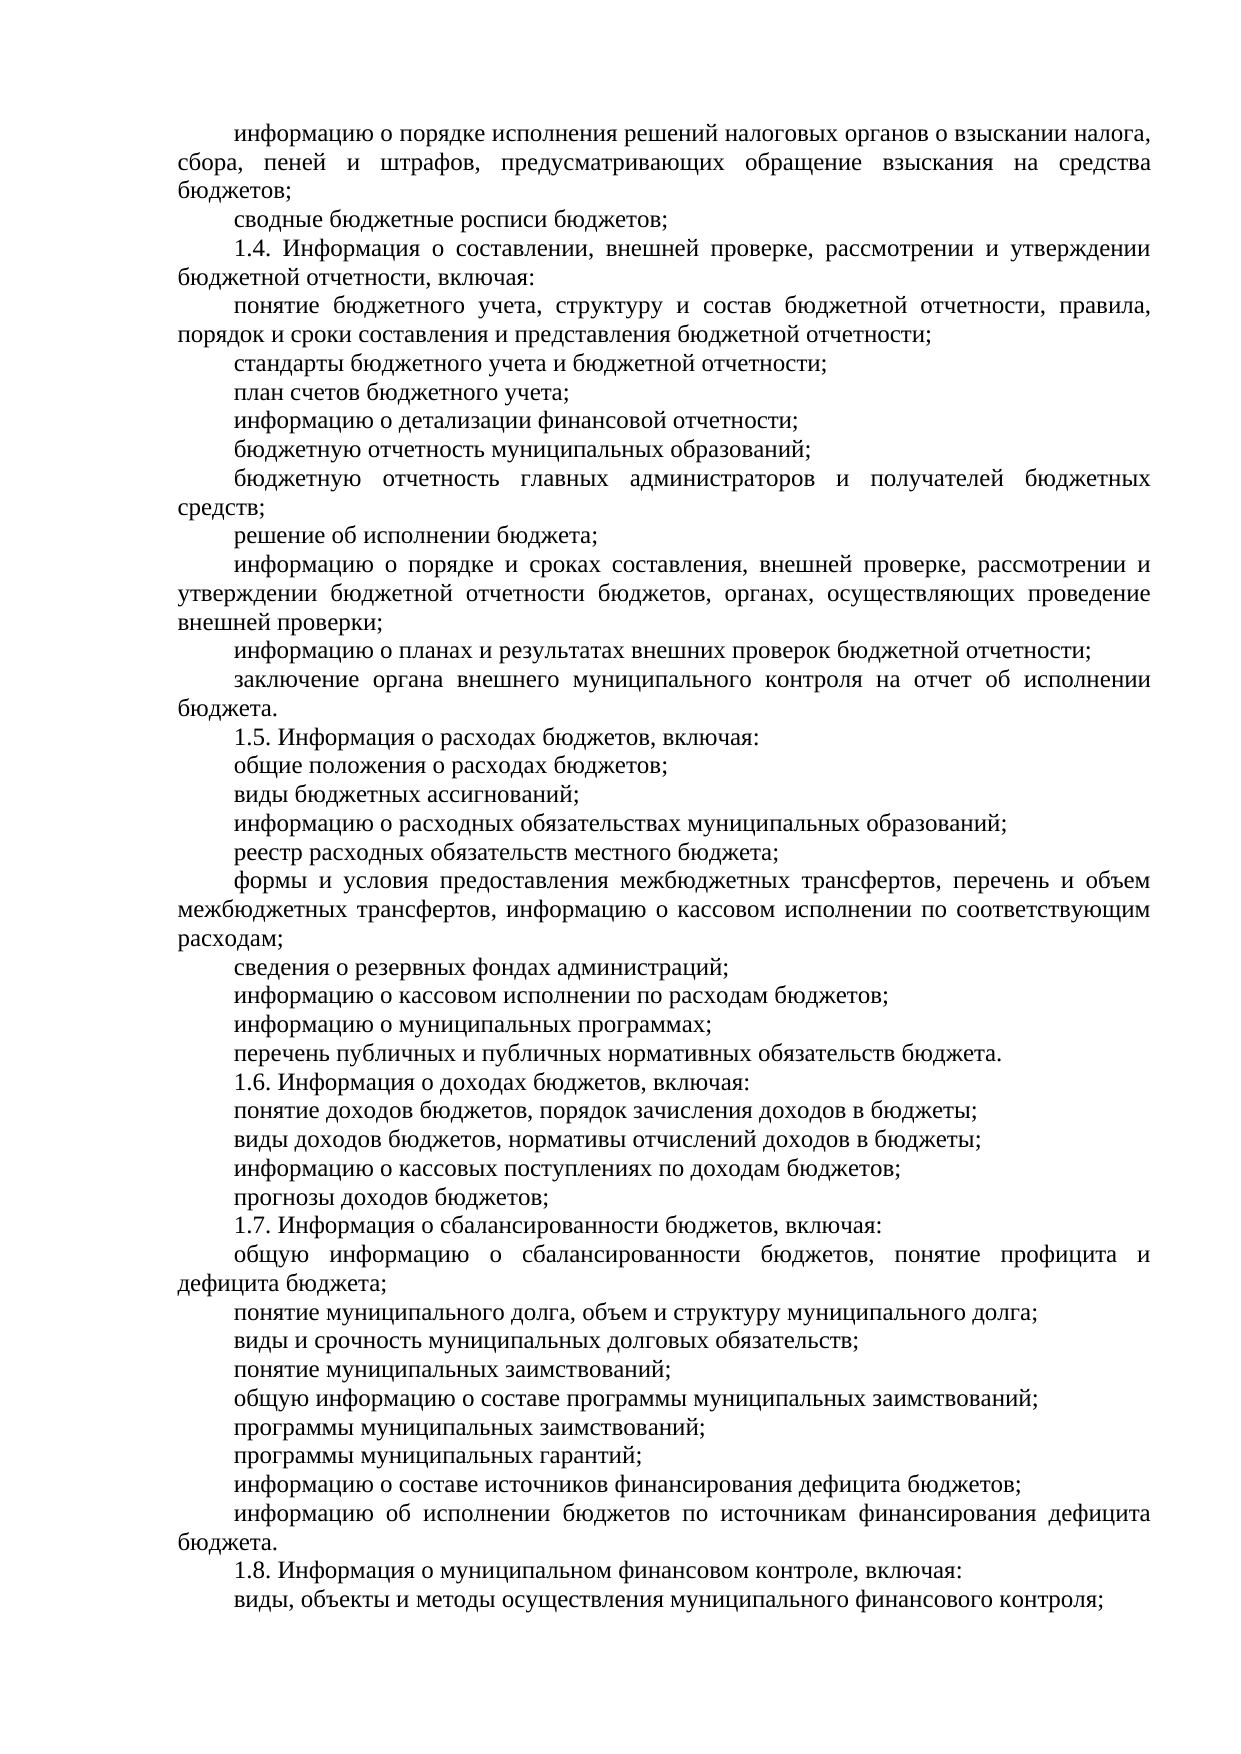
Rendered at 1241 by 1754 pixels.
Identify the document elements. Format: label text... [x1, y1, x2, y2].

text общую информацию о составе программы муниципальных заимствований; [177, 1383, 1152, 1412]
text виды доходов бюджетов, нормативы отчислений доходов в бюджеты; [177, 1124, 1152, 1153]
text информацию о порядке исполнения решений налоговых органов о взыскании налога, сбора, пеней и штрафов, предусматривающих обращение взыскания на средства бюджетов; [177, 118, 1152, 204]
text информацию о муниципальных программах; [177, 1009, 1152, 1038]
text план счетов бюджетного учета; [177, 377, 1152, 406]
text общую информацию о сбалансированности бюджетов, понятие профицита и дефицита бюджета; [177, 1239, 1152, 1297]
text понятие доходов бюджетов, порядок зачисления доходов в бюджеты; [177, 1096, 1152, 1124]
text понятие муниципальных заимствований; [177, 1354, 1152, 1383]
text формы и условия предоставления межбюджетных трансфертов, перечень и объем межбюджетных трансфертов, информацию о кассовом исполнении по соответствующим расходам; [177, 866, 1152, 952]
text информацию о порядке и сроках составления, внешней проверке, рассмотрении и утверждении бюджетной отчетности бюджетов, органах, осуществляющих проведение внешней проверки; [177, 549, 1152, 636]
text 1.6. Информация о доходах бюджетов, включая: [177, 1067, 1152, 1096]
text информацию о кассовых поступлениях по доходам бюджетов; [177, 1153, 1152, 1182]
text сводные бюджетные росписи бюджетов; [177, 204, 1152, 233]
text стандарты бюджетного учета и бюджетной отчетности; [177, 348, 1152, 377]
text перечень публичных и публичных нормативных обязательств бюджета. [177, 1038, 1152, 1067]
text понятие муниципального долга, объем и структуру муниципального долга; [177, 1297, 1152, 1326]
text понятие бюджетного учета, структуру и состав бюджетной отчетности, правила, порядок и сроки составления и представления бюджетной отчетности; [177, 291, 1152, 348]
text сведения о резервных фондах администраций; [177, 952, 1152, 981]
text информацию о составе источников финансирования дефицита бюджетов; [177, 1469, 1152, 1498]
text информацию о кассовом исполнении по расходам бюджетов; [177, 981, 1152, 1009]
text реестр расходных обязательств местного бюджета; [177, 837, 1152, 866]
text заключение органа внешнего муниципального контроля на отчет об исполнении бюджета. [177, 664, 1152, 722]
text бюджетную отчетность главных администраторов и получателей бюджетных средств; [177, 463, 1152, 521]
text общие положения о расходах бюджетов; [177, 751, 1152, 779]
text информацию об исполнении бюджетов по источникам финансирования дефицита бюджета. [177, 1498, 1152, 1556]
text виды, объекты и методы осуществления муниципального финансового контроля; [177, 1584, 1152, 1613]
text 1.8. Информация о муниципальном финансовом контроле, включая: [177, 1556, 1152, 1584]
text бюджетную отчетность муниципальных образований; [177, 434, 1152, 463]
text виды бюджетных ассигнований; [177, 779, 1152, 808]
text решение об исполнении бюджета; [177, 521, 1152, 549]
text 1.7. Информация о сбалансированности бюджетов, включая: [177, 1211, 1152, 1239]
text информацию о детализации финансовой отчетности; [177, 406, 1152, 434]
text прогнозы доходов бюджетов; [177, 1182, 1152, 1211]
text информацию о расходных обязательствах муниципальных образований; [177, 808, 1152, 837]
text 1.5. Информация о расходах бюджетов, включая: [177, 722, 1152, 751]
text программы муниципальных заимствований; [177, 1412, 1152, 1441]
text виды и срочность муниципальных долговых обязательств; [177, 1326, 1152, 1354]
text программы муниципальных гарантий; [177, 1441, 1152, 1469]
text 1.4. Информация о составлении, внешней проверке, рассмотрении и утверждении бюджетной отчетности, включая: [177, 233, 1152, 291]
text информацию о планах и результатах внешних проверок бюджетной отчетности; [177, 636, 1152, 664]
